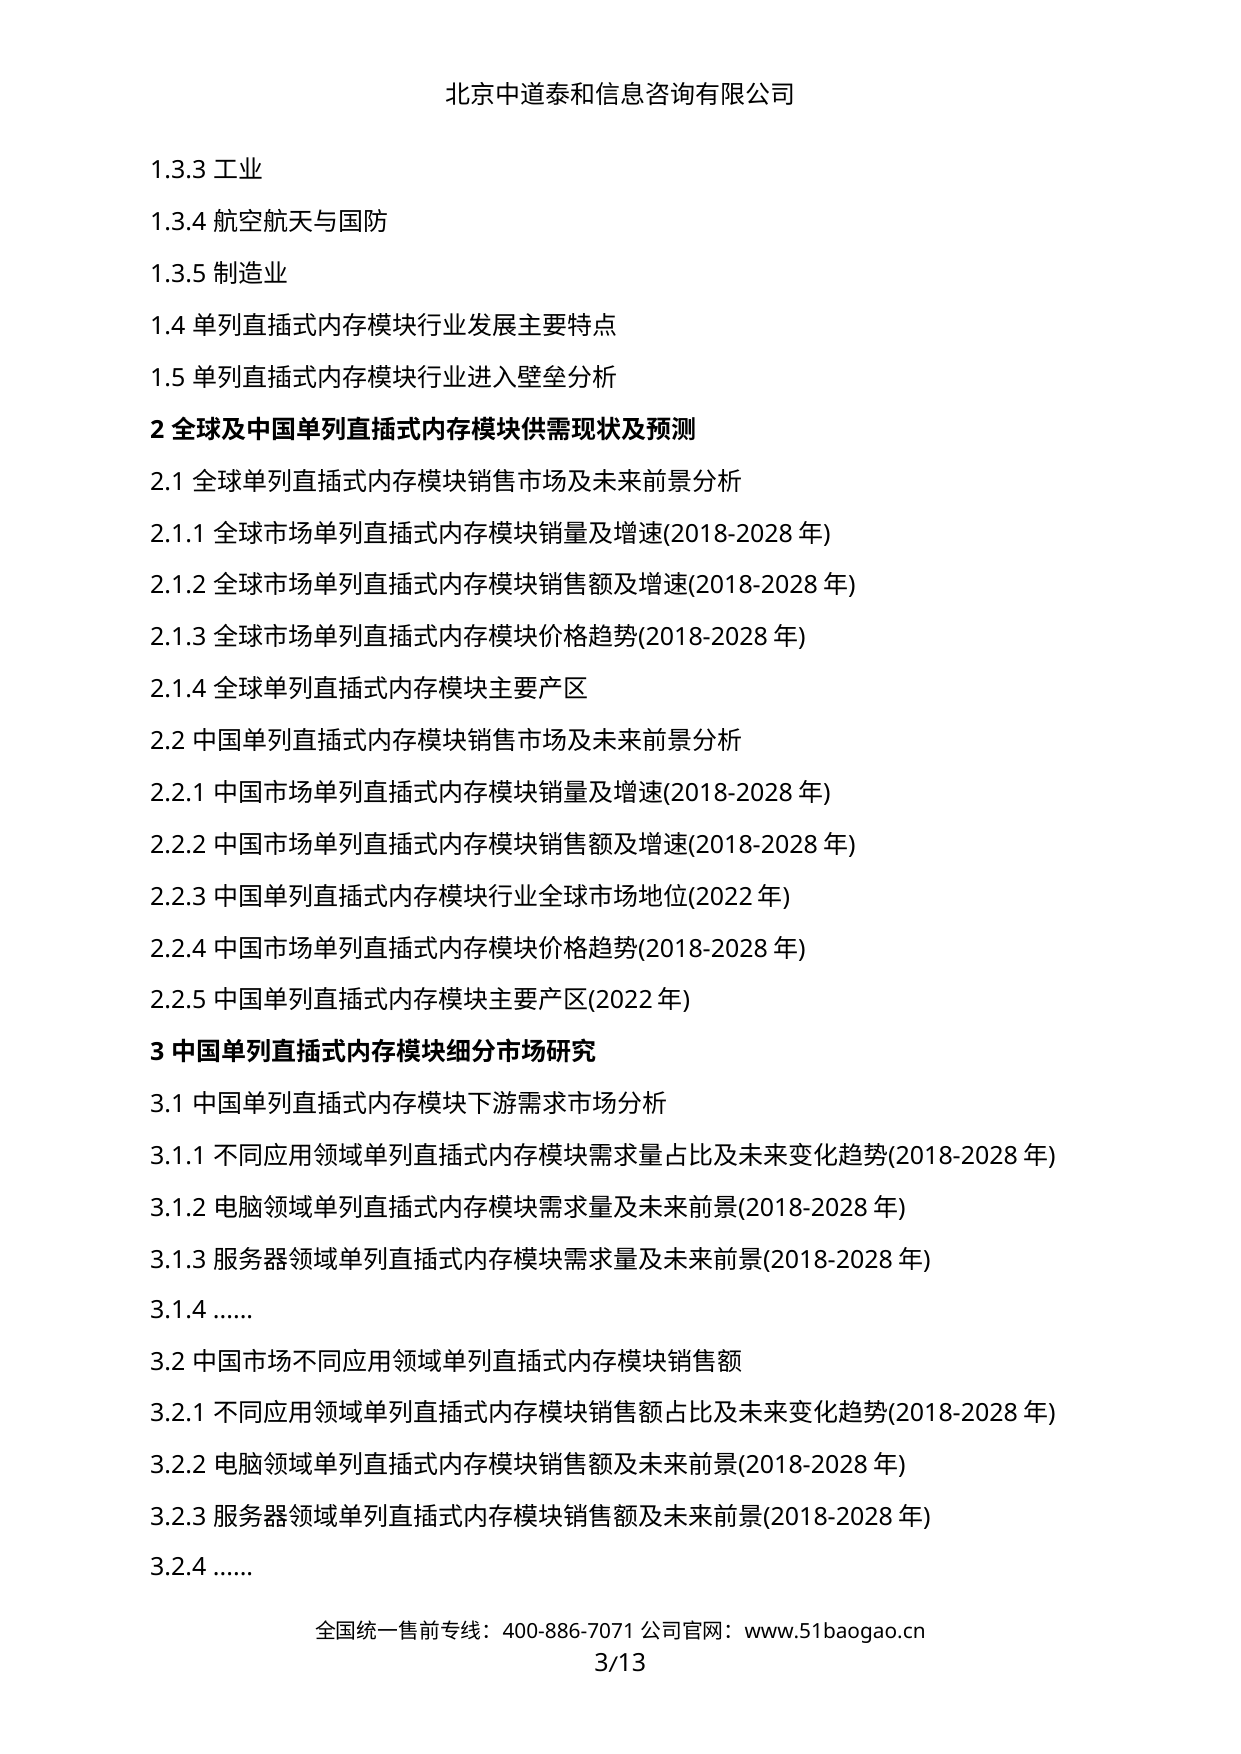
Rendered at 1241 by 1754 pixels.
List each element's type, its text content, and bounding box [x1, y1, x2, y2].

text 1.5 单列直插式内存模块行业进入壁垒分析 [150, 357, 1090, 394]
text 2.1.2 全球市场单列直插式内存模块销售额及增速(2018-2028年) [150, 565, 1090, 601]
text 2.1.1 全球市场单列直插式内存模块销量及增速(2018-2028年) [150, 513, 1090, 549]
text 3.1 中国单列直插式内存模块下游需求市场分析 [150, 1084, 1090, 1120]
text 3.2.2 电脑领域单列直插式内存模块销售额及未来前景(2018-2028年) [150, 1445, 1090, 1481]
text 3.2 中国市场不同应用领域单列直插式内存模块销售额 [150, 1341, 1090, 1377]
text 2.2.5 中国单列直插式内存模块主要产区(2022年) [150, 980, 1090, 1016]
text 2.2.1 中国市场单列直插式内存模块销量及增速(2018-2028年) [150, 772, 1090, 809]
text 2 全球及中国单列直插式内存模块供需现状及预测 [150, 409, 1090, 446]
text 2.1.3 全球市场单列直插式内存模块价格趋势(2018-2028年) [150, 617, 1090, 653]
text 1.4 单列直插式内存模块行业发展主要特点 [150, 306, 1090, 342]
text 2.2 中国单列直插式内存模块销售市场及未来前景分析 [150, 721, 1090, 757]
text 3.1.1 不同应用领域单列直插式内存模块需求量占比及未来变化趋势(2018-2028年) [150, 1136, 1090, 1172]
text 3 中国单列直插式内存模块细分市场研究 [150, 1032, 1090, 1068]
text 2.2.3 中国单列直插式内存模块行业全球市场地位(2022年) [150, 876, 1090, 912]
text 2.1 全球单列直插式内存模块销售市场及未来前景分析 [150, 461, 1090, 497]
text 3.2.4 ...... [150, 1548, 1090, 1582]
text 1.3.3 工业 [150, 150, 1090, 186]
text 2.1.4 全球单列直插式内存模块主要产区 [150, 669, 1090, 705]
text 3.1.3 服务器领域单列直插式内存模块需求量及未来前景(2018-2028年) [150, 1239, 1090, 1276]
text 1.3.4 航空航天与国防 [150, 202, 1090, 238]
text 1.3.5 制造业 [150, 254, 1090, 290]
text 3.1.2 电脑领域单列直插式内存模块需求量及未来前景(2018-2028年) [150, 1187, 1090, 1224]
text 3.1.4 ...... [150, 1291, 1090, 1325]
text 2.2.2 中国市场单列直插式内存模块销售额及增速(2018-2028年) [150, 824, 1090, 861]
text 2.2.4 中国市场单列直插式内存模块价格趋势(2018-2028年) [150, 928, 1090, 964]
text 3.2.3 服务器领域单列直插式内存模块销售额及未来前景(2018-2028年) [150, 1497, 1090, 1533]
text 3.2.1 不同应用领域单列直插式内存模块销售额占比及未来变化趋势(2018-2028年) [150, 1393, 1090, 1429]
